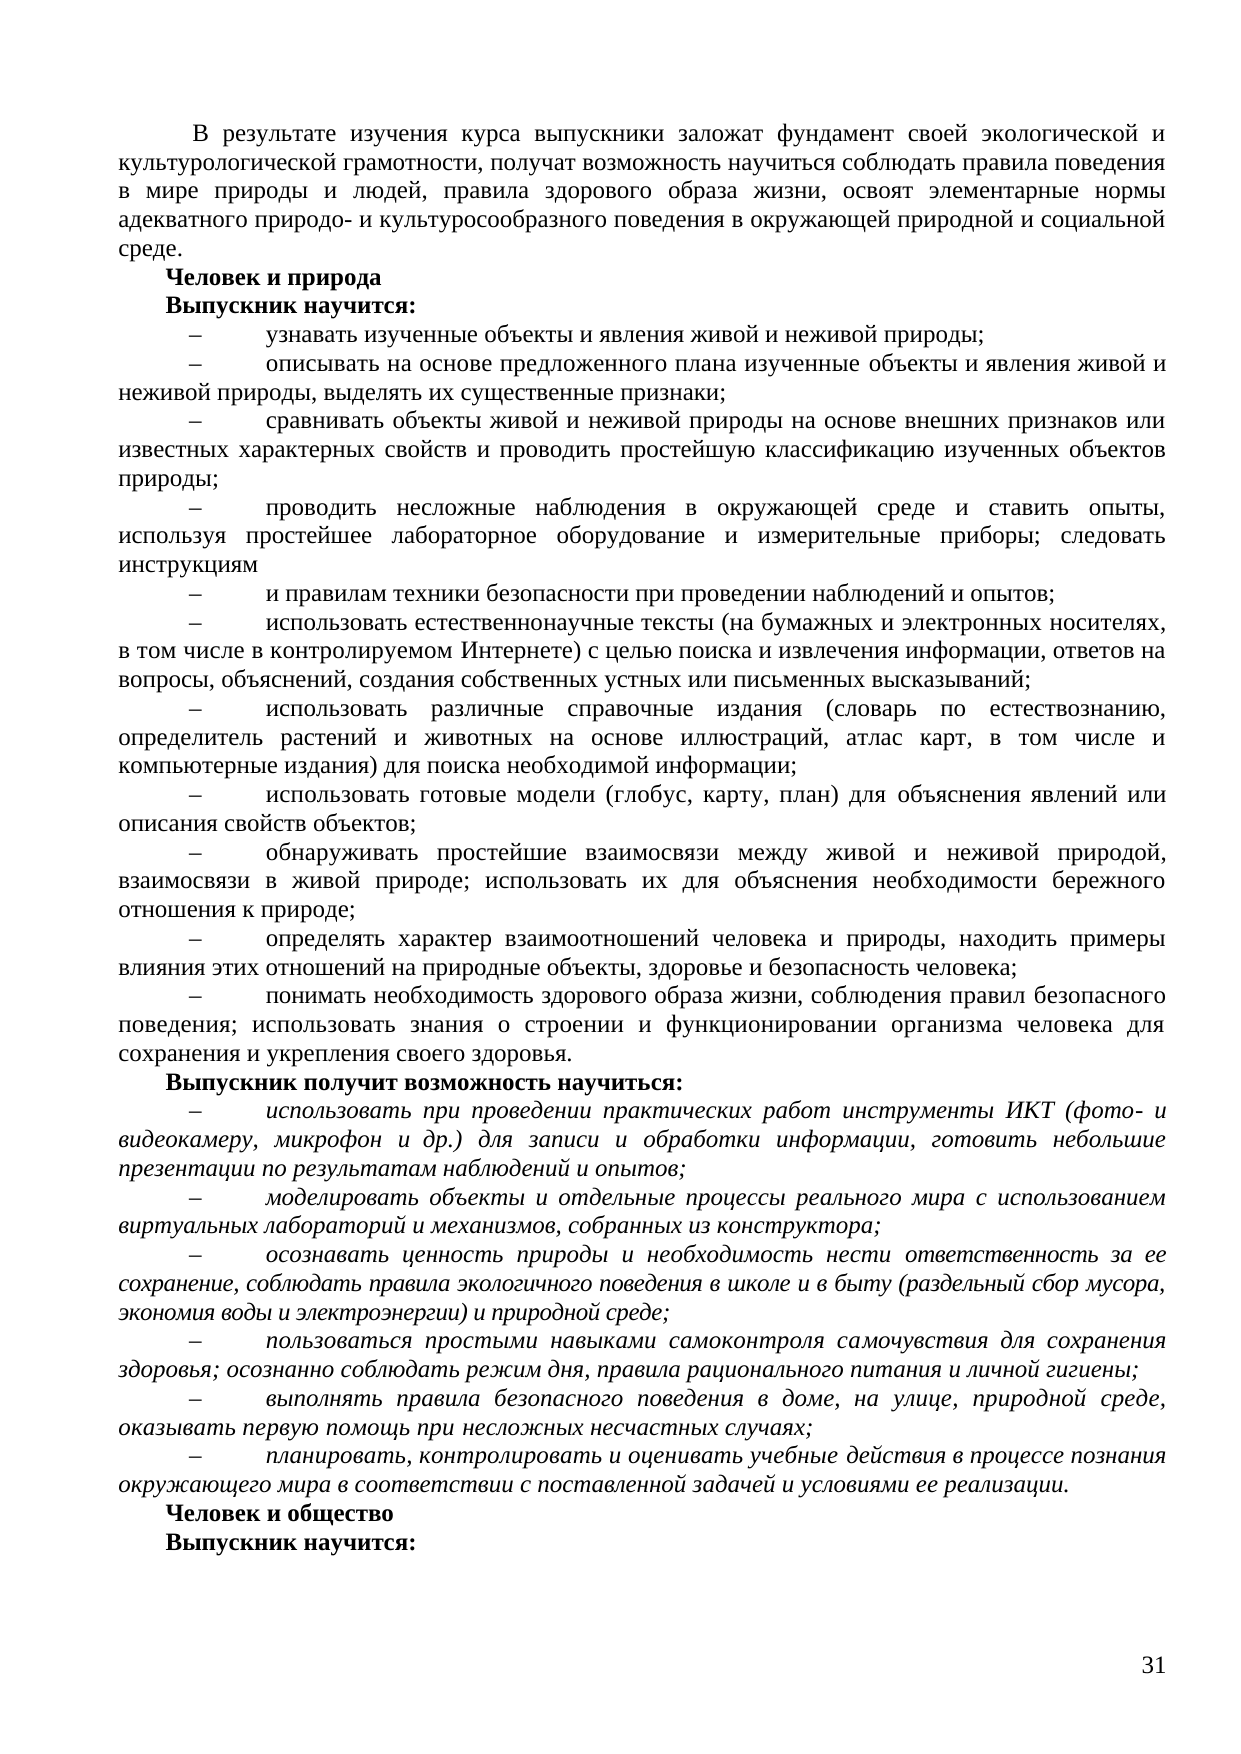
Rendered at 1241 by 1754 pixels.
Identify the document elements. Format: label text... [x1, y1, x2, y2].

text В результате изучения курса выпускники заложат фундамент своей экологической и культурологической грамотности, получат возможность научиться соблюдать правила поведения в мире природы и людей, правила здорового образа жизни, освоят элементарные нормы адекватного природо- и культуросообразного поведения в окружающей природной и социальной среде. [118, 118, 1167, 262]
text Человек и природа [118, 262, 1167, 291]
text понимать необходимость здорового образа жизни, соблюдения правил безопасного поведения; использовать знания о строении и функционировании организма человека для сохранения и укрепления своего здоровья. [118, 981, 1167, 1067]
text Человек и общество [118, 1498, 1167, 1527]
text моделировать объекты и отдельные процессы реального мира с использованием виртуальных лабораторий и механизмов, собранных из конструктора; [118, 1182, 1167, 1239]
text Выпускник научится: [118, 1527, 1167, 1556]
text обнаруживать простейшие взаимосвязи между живой и неживой природой, взаимосвязи в живой природе; использовать их для объяснения необходимости бережного отношения к природе; [118, 837, 1167, 923]
text осознавать ценность природы и необходимость нести ответственность за ее сохранение, соблюдать правила экологичного поведения в школе и в быту (раздельный сбор мусора, экономия воды и электроэнергии) и природной среде; [118, 1239, 1167, 1326]
text и правилам техники безопасности при проведении наблюдений и опытов; [118, 578, 1167, 607]
text планировать, контролировать и оценивать учебные действия в процессе познания окружающего мира в соответствии с поставленной задачей и условиями ее реализации. [118, 1441, 1167, 1498]
text использовать при проведении практических работ инструменты ИКТ (фото- и видеокамеру, микрофон и др.) для записи и обработки информации, готовить небольшие презентации по результатам наблюдений и опытов; [118, 1096, 1167, 1182]
text пользоваться простыми навыками самоконтроля самочувствия для сохранения здоровья; осознанно соблюдать режим дня, правила рационального питания и личной гигиены; [118, 1326, 1167, 1383]
text сравнивать объекты живой и неживой природы на основе внешних признаков или известных характерных свойств и проводить простейшую классификацию изученных объектов природы; [118, 406, 1167, 492]
text Выпускник научится: [118, 291, 1167, 319]
text проводить несложные наблюдения в окружающей среде и ставить опыты, используя простейшее лабораторное оборудование и измерительные приборы; следовать инструкциям [118, 492, 1167, 578]
text использовать готовые модели (глобус, карту, план) для объяснения явлений или описания свойств объектов; [118, 779, 1167, 837]
text узнавать изученные объекты и явления живой и неживой природы; [118, 319, 1167, 348]
text определять характер взаимоотношений человека и природы, находить примеры влияния этих отношений на природные объекты, здоровье и безопасность человека; [118, 923, 1167, 981]
text выполнять правила безопасного поведения в доме, на улице, природной среде, оказывать первую помощь при несложных несчастных случаях; [118, 1383, 1167, 1441]
text Выпускник получит возможность научиться: [118, 1067, 1167, 1096]
text использовать естественно­научные тексты (на бумажных и электронных носителях, в том числе в контролируемом Интернете) с целью поиска и извлечения информации, ответов на вопросы, объяснений, создания собственных устных или письменных высказываний; [118, 607, 1167, 693]
text использовать различные справочные издания (словарь по естествознанию, определитель растений и животных на основе иллюстраций, атлас карт, в том числе и компьютерные издания) для поиска необходимой информации; [118, 693, 1167, 779]
text описывать на основе предложенного плана изученные объекты и явления живой и неживой природы, выделять их существенные признаки; [118, 348, 1167, 406]
